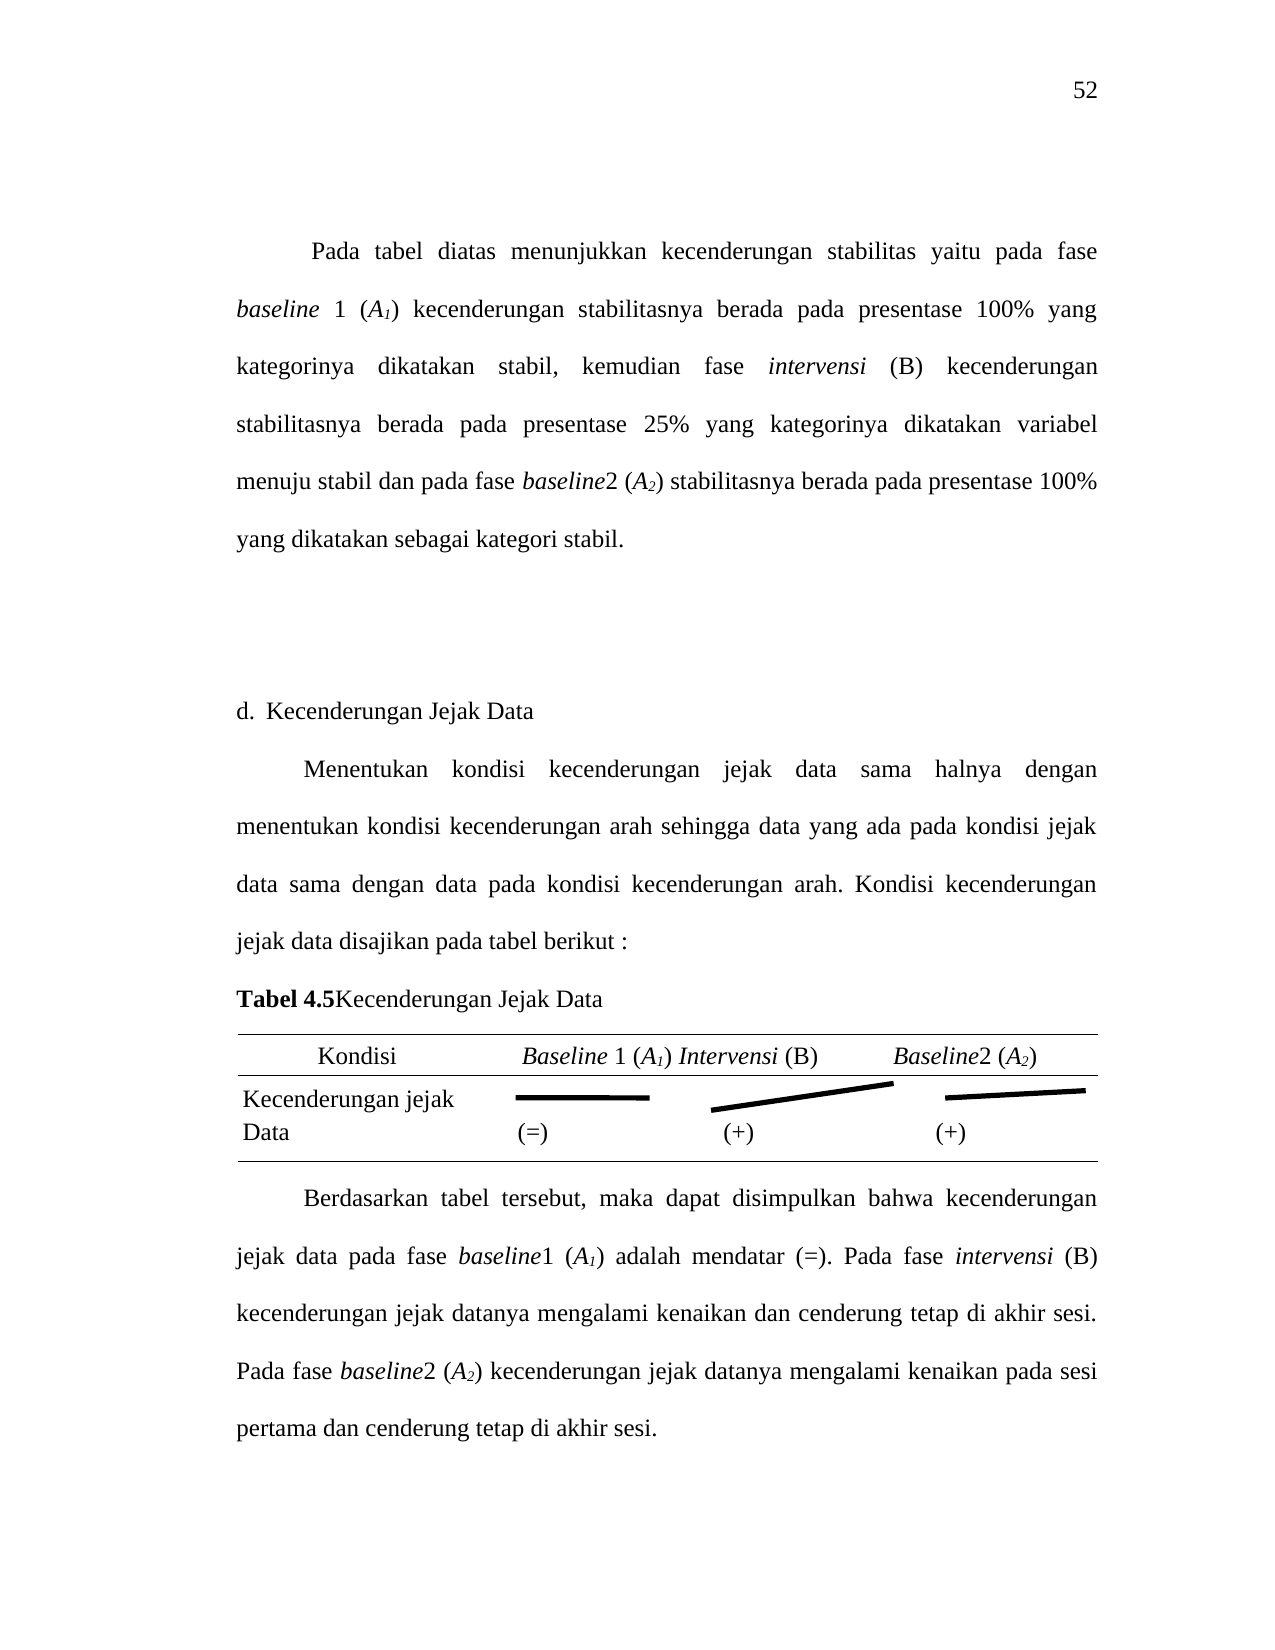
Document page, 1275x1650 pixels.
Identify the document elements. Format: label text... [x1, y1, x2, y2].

text Tabel 4.5Kecenderungan Jejak Data [236, 984, 1098, 1012]
text Pada tabel diatas menunjukkan kecenderungan stabilitas yaitu pada fase baseline 1 (A1) kecenderungan stabilitasnya berada pada presentase 100% yang kategorinya dikatakan stabil, kemudian fase intervensi (B) kecenderungan stabilitasnya berada pada presentase 25% yang kategorinya dikatakan variabel menuju stabil dan pada fase baseline2 (A2) stabilitasnya berada pada presentase 100% yang dikatakan sebagai kategori stabil. [236, 236, 1098, 552]
list Kecenderungan Jejak Data [236, 696, 1098, 725]
text Kecenderungan jejak [236, 1084, 865, 1113]
text Data (=) (+) (+) [236, 1117, 1098, 1146]
text Kondisi Baseline 1 (A1) Intervensi (B) Baseline2 (A2) [236, 1041, 1098, 1070]
text Kecenderungan jejak [718, 1084, 1098, 1113]
text Berdasarkan tabel tersebut, maka dapat disimpulkan bahwa kecenderungan jejak data pada fase baseline1 (A1) adalah mendatar (=). Pada fase intervensi (B) kecenderungan jejak datanya mengalami kenaikan dan cenderung tetap di akhir sesi. Pada fase baseline2 (A2) kecenderungan jejak datanya mengalami kenaikan pada sesi pertama dan cenderung tetap di akhir sesi. [236, 1183, 1098, 1442]
text Menentukan kondisi kecenderungan jejak data sama halnya dengan menentukan kondisi kecenderungan arah sehingga data yang ada pada kondisi jejak data sama dengan data pada kondisi kecenderungan arah. Kondisi kecenderungan jejak data disajikan pada tabel berikut : [236, 754, 1098, 955]
